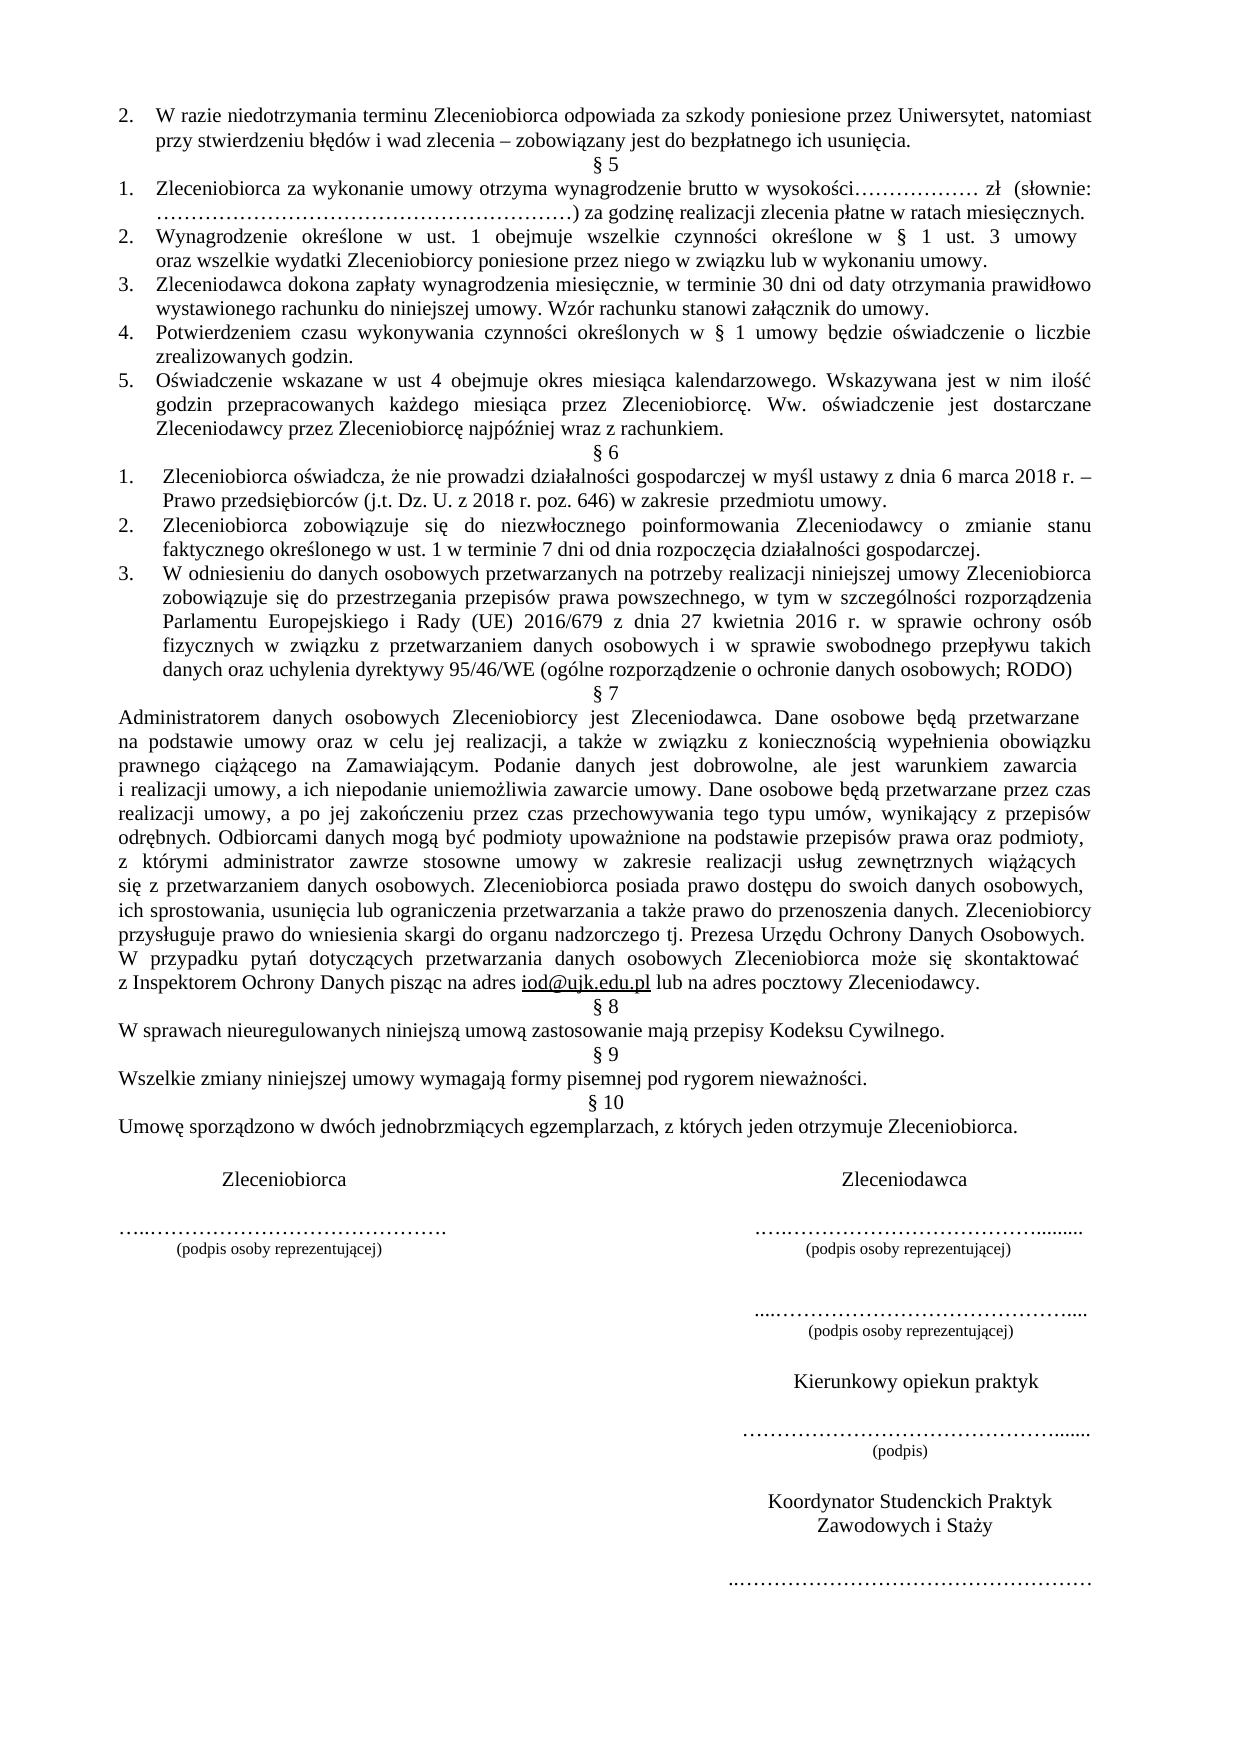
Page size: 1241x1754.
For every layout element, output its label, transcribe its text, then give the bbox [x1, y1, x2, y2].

text ..…………………………………………… [118, 1566, 1093, 1589]
text Administratorem danych osobowych Zleceniobiorcy jest Zleceniodawca. Dane osobowe będą przetwarzane na podstawie umowy oraz w celu jej realizacji, a także w związku z koniecznością wypełnienia obowiązku prawnego ciążącego na Zamawiającym. Podanie danych jest dobrowolne, ale jest warunkiem zawarcia i realizacji umowy, a ich niepodanie uniemożliwia zawarcie umowy. Dane osobowe będą przetwarzane przez czas realizacji umowy, a po jej zakończeniu przez czas przechowywania tego typu umów, wynikający z przepisów odrębnych. Odbiorcami danych mogą być podmioty upoważnione na podstawie przepisów prawa oraz podmioty, z którymi administrator zawrze stosowne umowy w zakresie realizacji usług zewnętrznych wiążących się z przetwarzaniem danych osobowych. Zleceniobiorca posiada prawo dostępu do swoich danych osobowych, ich sprostowania, usunięcia lub ograniczenia przetwarzania a także prawo do przenoszenia danych. Zleceniobiorcy przysługuje prawo do wniesienia skargi do organu nadzorczego tj. Prezesa Urzędu Ochrony Danych Osobowych. W przypadku pytań dotyczących przetwarzania danych osobowych Zleceniobiorca może się skontaktować z Inspektorem Ochrony Danych pisząc na adres iod@ujk.edu.pl lub na adres pocztowy Zleceniodawcy. [118, 705, 1093, 994]
list W odniesieniu do danych osobowych przetwarzanych na potrzeby realizacji niniejszej umowy Zleceniobiorca zobowiązuje się do przestrzegania przepisów prawa powszechnego, w tym w szczególności rozporządzenia Parlamentu Europejskiego i Rady (UE) 2016/679 z dnia 27 kwietnia 2016 r. w sprawie ochrony osób fizycznych w związku z przetwarzaniem danych osobowych i w sprawie swobodnego przepływu takich danych oraz uchylenia dyrektywy 95/46/WE (ogólne rozporządzenie o ochronie danych osobowych; RODO) [118, 561, 1093, 681]
text § 9 [118, 1042, 1093, 1066]
text § 8 [118, 994, 1093, 1018]
list Zleceniobiorca za wykonanie umowy otrzyma wynagrodzenie brutto w wysokości……………… zł (słownie: ……………………………………………………) za godzinę realizacji zlecenia płatne w ratach miesięcznych. [118, 176, 1093, 224]
text Umowę sporządzono w dwóch jednobrzmiących egzemplarzach, z których jeden otrzymuje Zleceniobiorca. [118, 1114, 1093, 1138]
list Zleceniobiorca zobowiązuje się do niezwłocznego poinformowania Zleceniodawcy o zmianie stanu faktycznego określonego w ust. 1 w terminie 7 dni od dnia rozpoczęcia działalności gospodarczej. [118, 512, 1093, 561]
text Kierunkowy opiekun praktyk [634, 1368, 1093, 1393]
text (podpis osoby reprezentującej) [708, 1321, 1093, 1340]
text (podpis) [118, 1441, 1093, 1460]
list Wynagrodzenie określone w ust. 1 obejmuje wszelkie czynności określone w § 1 ust. 3 umowy oraz wszelkie wydatki Zleceniobiorcy poniesione przez niego w związku lub w wykonaniu umowy. [118, 224, 1093, 272]
text Wszelkie zmiany niniejszej umowy wymagają formy pisemnej pod rygorem nieważności. [118, 1066, 1093, 1090]
text § 6 [118, 440, 1093, 464]
text Zawodowych i Staży [118, 1513, 1093, 1537]
list Potwierdzeniem czasu wykonywania czynności określonych w § 1 umowy będzie oświadczenie o liczbie zrealizowanych godzin. [118, 320, 1093, 368]
list W razie niedotrzymania terminu Zleceniobiorca odpowiada za szkody poniesione przez Uniwersytet, natomiast przy stwierdzeniu błędów i wad zlecenia – zobowiązany jest do bezpłatnego ich usunięcia. [118, 103, 1093, 152]
text § 5 [118, 152, 1093, 176]
list Zleceniodawca dokona zapłaty wynagrodzenia miesięcznie, w terminie 30 dni od daty otrzymania prawidłowo wystawionego rachunku do niniejszej umowy. Wzór rachunku stanowi załącznik do umowy. [118, 272, 1093, 320]
text ………………………………………....... [88, 1417, 1093, 1441]
text Zleceniobiorca Zleceniodawca [118, 1167, 1093, 1191]
text Koordynator Studenckich Praktyk [118, 1489, 1093, 1513]
text …..……………………………………. .….………………………………......... [118, 1215, 1093, 1239]
list Oświadczenie wskazane w ust 4 obejmuje okres miesiąca kalendarzowego. Wskazywana jest w nim ilość godzin przepracowanych każdego miesiąca przez Zleceniobiorcę. Ww. oświadczenie jest dostarczane Zleceniodawcy przez Zleceniobiorcę najpóźniej wraz z rachunkiem. [118, 368, 1093, 440]
text ....…………………………………….... [634, 1297, 1093, 1321]
text (podpis osoby reprezentującej) (podpis osoby reprezentującej) [118, 1239, 1093, 1258]
list Zleceniobiorca oświadcza, że nie prowadzi działalności gospodarczej w myśl ustawy z dnia 6 marca 2018 r. – Prawo przedsiębiorców (j.t. Dz. U. z 2018 r. poz. 646) w zakresie przedmiotu umowy. [118, 464, 1093, 512]
text W sprawach nieuregulowanych niniejszą umową zastosowanie mają przepisy Kodeksu Cywilnego. [118, 1018, 1093, 1042]
text § 10 [118, 1090, 1093, 1114]
text § 7 [118, 681, 1093, 705]
